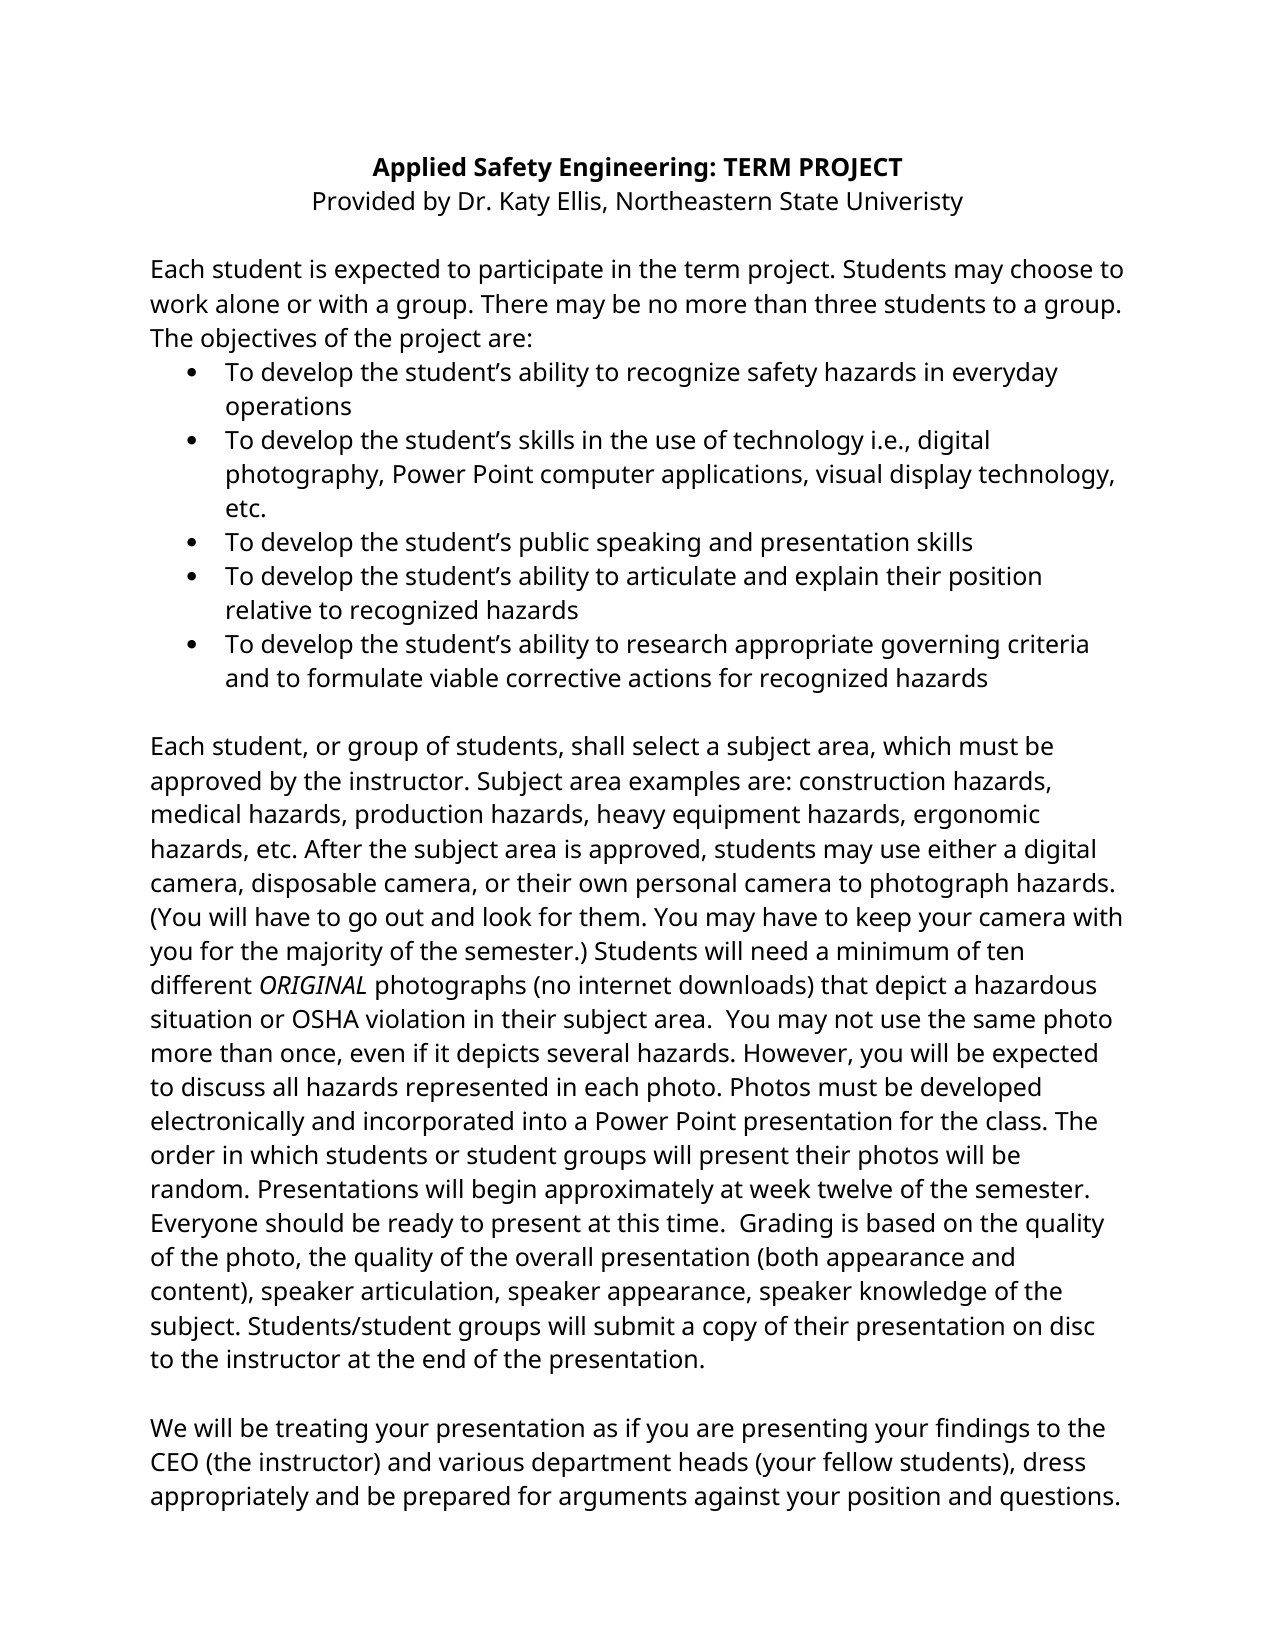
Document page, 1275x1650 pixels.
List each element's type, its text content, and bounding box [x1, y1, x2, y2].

list To develop the student’s ability to articulate and explain their position relative to recognized hazards [187, 559, 1125, 627]
text Applied Safety Engineering: TERM PROJECT [150, 150, 1125, 184]
text Each student, or group of students, shall select a subject area, which must be approved by the instructor. Subject area examples are: construction hazards, medical hazards, production hazards, heavy equipment hazards, ergonomic hazards, etc. After the subject area is approved, students may use either a digital camera, disposable camera, or their own personal camera to photograph hazards. (You will have to go out and look for them. You may have to keep your camera with you for the majority of the semester.) Students will need a minimum of ten different ORIGINAL photographs (no internet downloads) that depict a hazardous situation or OSHA violation in their subject area. You may not use the same photo more than once, even if it depicts several hazards. However, you will be expected to discuss all hazards represented in each photo. Photos must be developed electronically and incorporated into a Power Point presentation for the class. The order in which students or student groups will present their photos will be random. Presentations will begin approximately at week twelve of the semester. Everyone should be ready to present at this time. Grading is based on the quality of the photo, the quality of the overall presentation (both appearance and content), speaker articulation, speaker appearance, speaker knowledge of the subject. Students/student groups will submit a copy of their presentation on disc to the instructor at the end of the presentation. [150, 729, 1125, 1376]
list To develop the student’s skills in the use of technology i.e., digital photography, Power Point computer applications, visual display technology, etc. [187, 422, 1125, 525]
list To develop the student’s ability to recognize safety hazards in everyday operations [187, 354, 1125, 422]
text Provided by Dr. Katy Ellis, Northeastern State Univeristy [150, 184, 1125, 218]
text Each student is expected to participate in the term project. Students may choose to work alone or with a group. There may be no more than three students to a group. The objectives of the project are: [150, 252, 1125, 354]
text We will be treating your presentation as if you are presenting your findings to the CEO (the instructor) and various department heads (your fellow students), dress appropriately and be prepared for arguments against your position and questions. [150, 1410, 1125, 1512]
list To develop the student’s ability to research appropriate governing criteria and to formulate viable corrective actions for recognized hazards [187, 627, 1125, 695]
list To develop the student’s public speaking and presentation skills [187, 525, 1125, 559]
